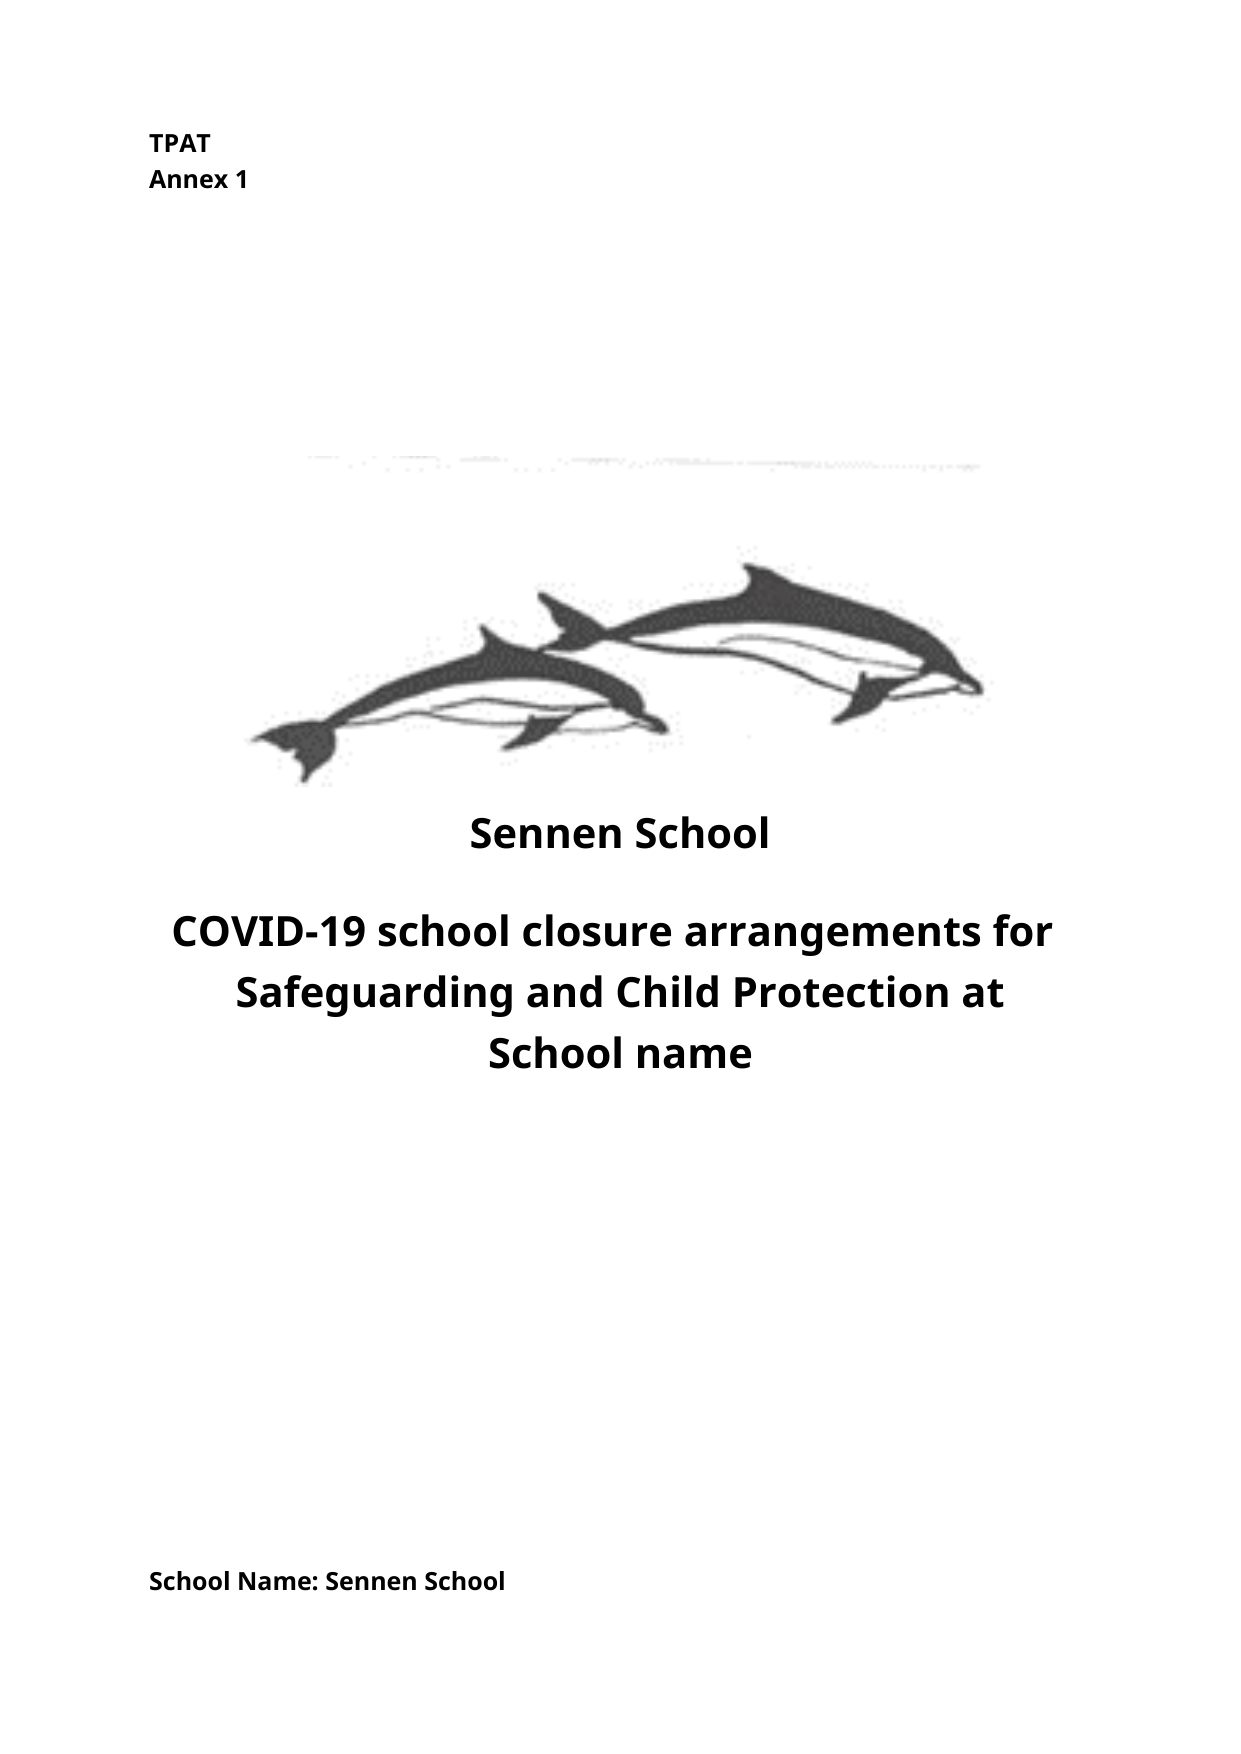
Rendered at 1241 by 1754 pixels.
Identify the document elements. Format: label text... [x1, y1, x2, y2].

text School name [151, 1024, 1089, 1081]
text COVID-19 school closure arrangements for [171, 901, 1089, 958]
text School Name: Sennen School [149, 1563, 1089, 1597]
picture [242, 456, 998, 787]
subtitle TPAT [149, 125, 1089, 159]
text Sennen School [151, 803, 1089, 860]
subtitle Annex 1 [149, 162, 1089, 196]
text Safeguarding and Child Protection at [151, 963, 1089, 1019]
